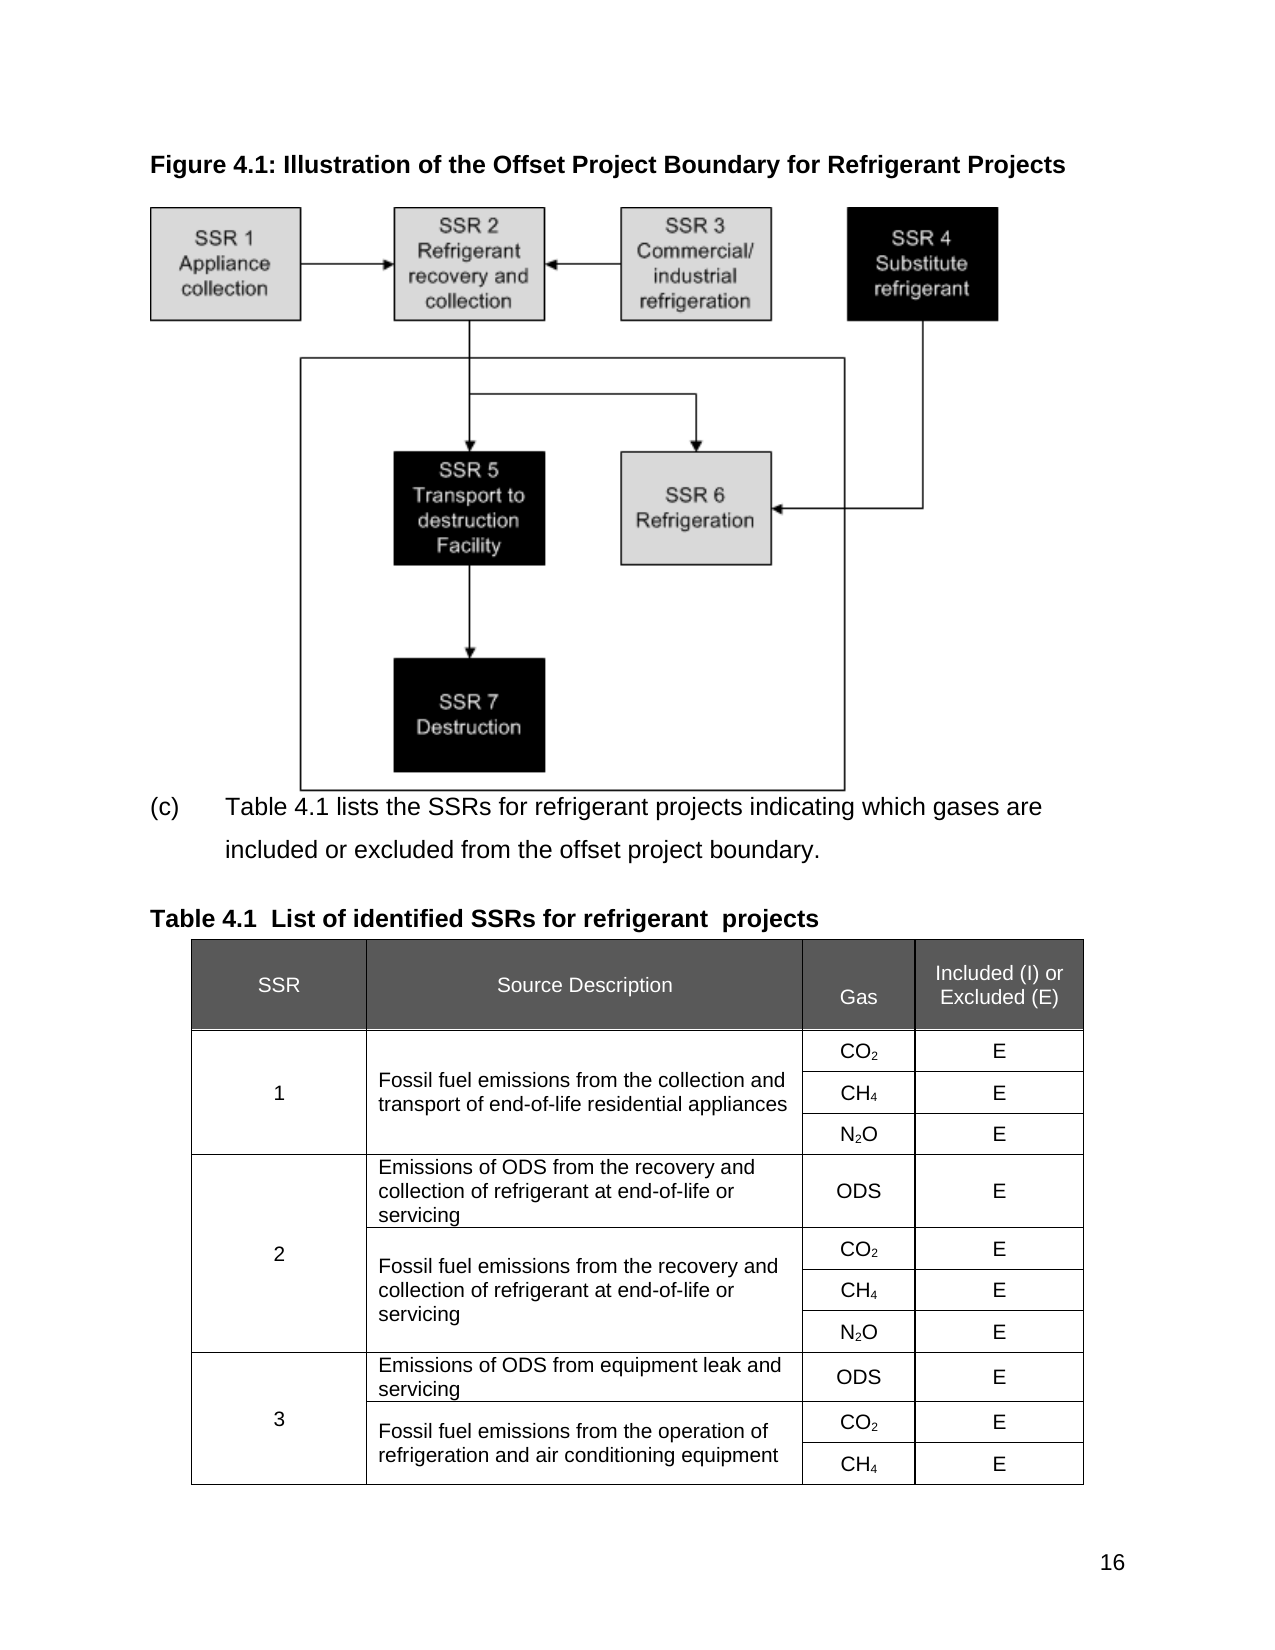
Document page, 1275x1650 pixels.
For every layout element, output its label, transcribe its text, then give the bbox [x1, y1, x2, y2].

table_header Included (I) or Excluded (E) [916, 940, 1083, 1029]
table_header SSR [192, 940, 366, 1029]
table_cell Emissions of ODS from the recovery and collection of refrigerant at end-of-life or servicing [367, 1155, 802, 1227]
table_cell 2 [192, 1155, 366, 1352]
table_cell ODS [803, 1353, 914, 1401]
table_cell E [916, 1270, 1083, 1310]
table_cell Emissions of ODS from equipment leak and servicing [367, 1353, 802, 1401]
text Figure 4.1: Illustration of the Offset Project Boundary for Refrigerant Projects [150, 150, 1125, 179]
table_cell CH4 [803, 1072, 914, 1113]
table_cell Fossil fuel emissions from the collection and transport of end-of-life residential appliances [367, 1031, 802, 1154]
table_cell E [916, 1114, 1083, 1154]
picture [150, 207, 999, 793]
table_cell CO2 [803, 1228, 914, 1269]
table_cell Fossil fuel emissions from the operation of refrigeration and air conditioning equipment [367, 1402, 802, 1484]
table_cell N2O [803, 1311, 914, 1352]
table_cell E [916, 1443, 1083, 1484]
table_header Source Description [367, 940, 802, 1029]
table_cell E [916, 1155, 1083, 1227]
table_cell Fossil fuel emissions from the recovery and collection of refrigerant at end-of-life or servicing [367, 1228, 802, 1352]
table_cell N2O [803, 1114, 914, 1154]
table_cell 1 [192, 1031, 366, 1154]
table_cell E [916, 1031, 1083, 1071]
table_cell E [916, 1402, 1083, 1442]
table_cell CH4 [803, 1270, 914, 1310]
table_cell ODS [803, 1155, 914, 1227]
table_cell CH4 [803, 1443, 914, 1484]
table_header Gas [803, 940, 914, 1029]
table_cell CO2 [803, 1031, 914, 1071]
list Table 4.1 lists the SSRs for refrigerant projects indicating which gases are included or excluded from the offset project boundary. [150, 792, 1125, 864]
table_cell E [916, 1353, 1083, 1401]
table_cell E [916, 1228, 1083, 1269]
subtitle Table 4.1 List of identified SSRs for refrigerant projects [150, 904, 1125, 932]
table_cell 3 [192, 1353, 366, 1484]
table_cell E [916, 1072, 1083, 1113]
table_cell E [916, 1311, 1083, 1352]
table_cell CO2 [803, 1402, 914, 1442]
